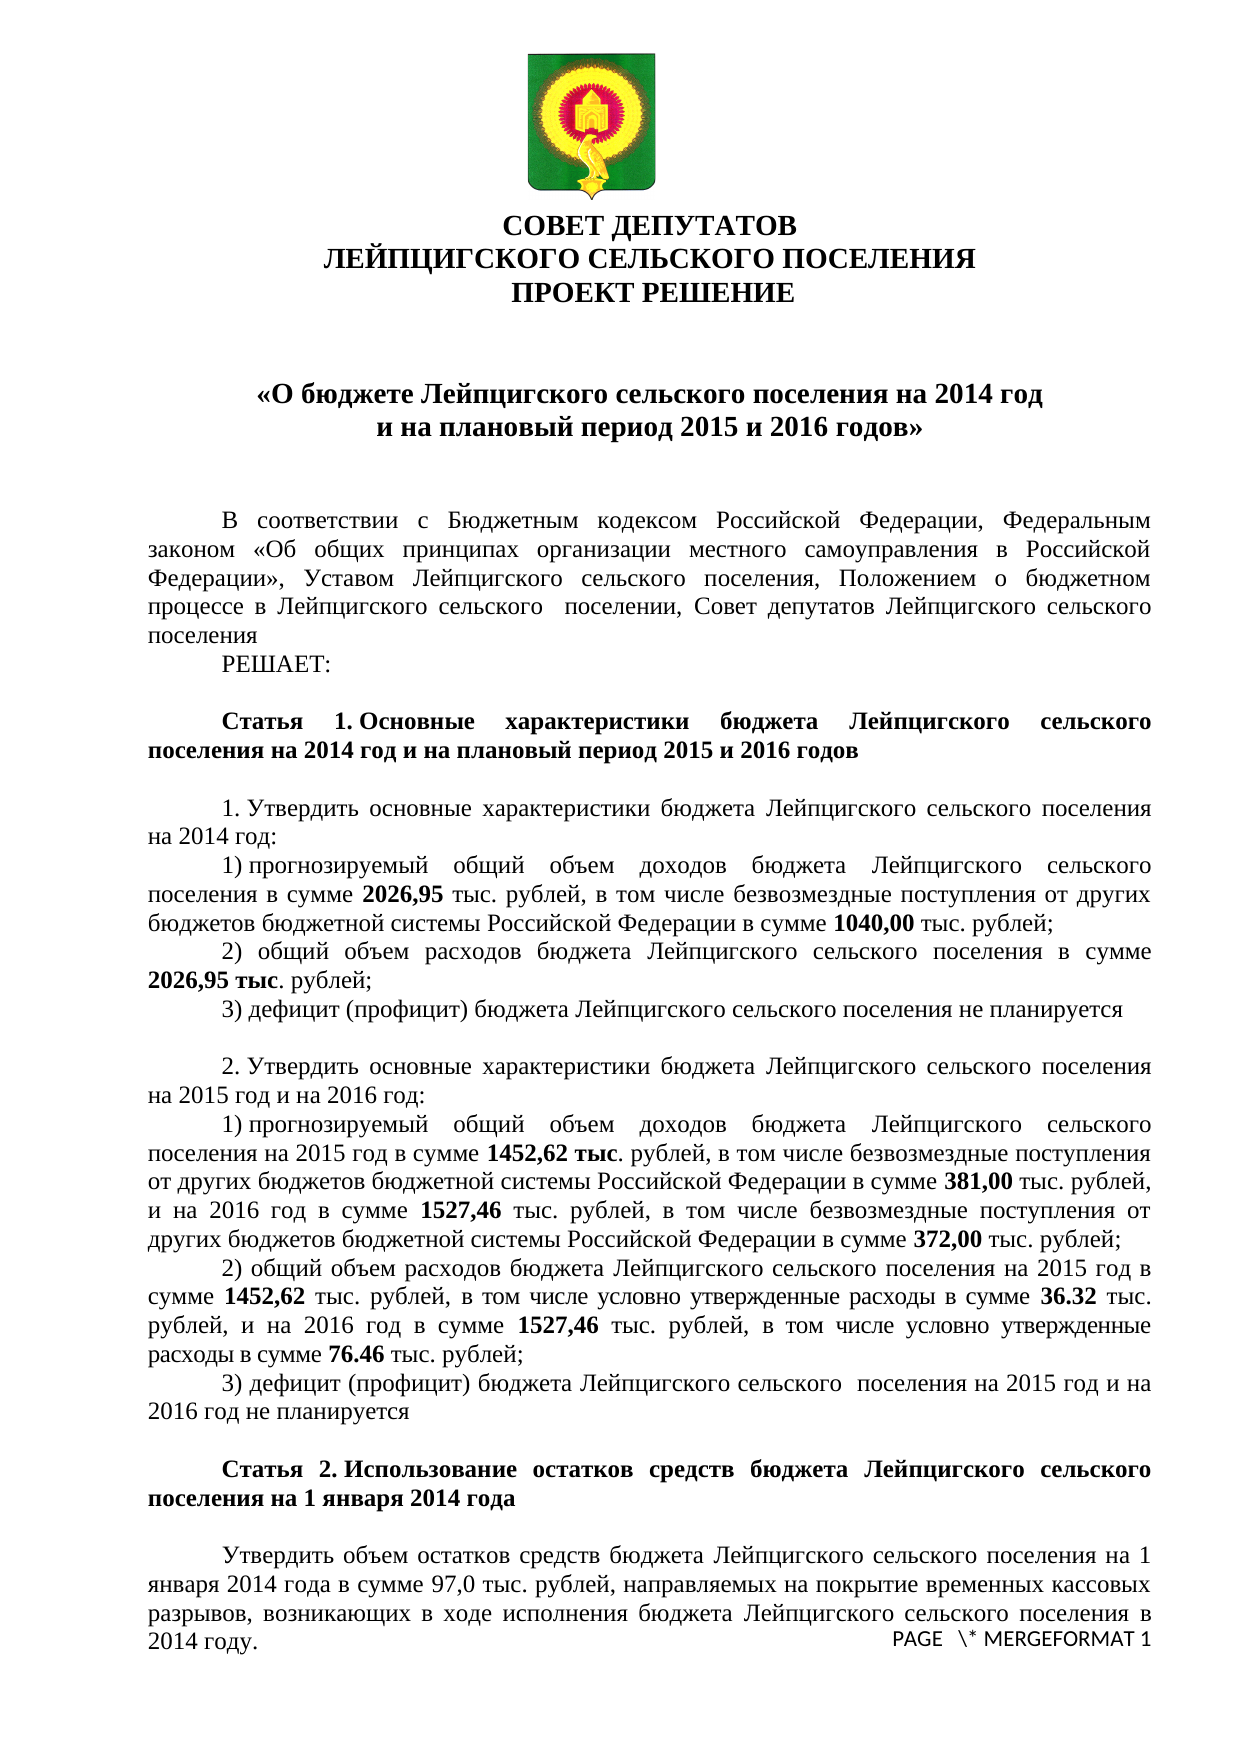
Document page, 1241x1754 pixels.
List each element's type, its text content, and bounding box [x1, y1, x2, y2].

text В соответствии с Бюджетным кодексом Российской Федерации, Федеральным законом «Об общих принципах организации местного самоуправления в Российской Федерации», Уставом Лейпцигского сельского поселения, Положением о бюджетном процессе в Лейпцигского сельского поселении, Совет депутатов Лейпцигского сельского поселения [148, 505, 1152, 649]
text 3) дефицит (профицит) бюджета Лейпцигского сельского поселения на 2015 год и на 2016 год не планируется [148, 1368, 1152, 1425]
text Статья 2. Использование остатков средств бюджета Лейпцигского сельского поселения на 1 января 2014 года [148, 1454, 1152, 1511]
text 1) прогнозируемый общий объем доходов бюджета Лейпцигского сельского поселения в сумме 2026,95 тыс. рублей, в том числе безвозмездные поступления от других бюджетов бюджетной системы Российской Федерации в сумме 1040,00 тыс. рублей; [148, 850, 1152, 936]
title ЛЕЙПЦИГСКОГО СЕЛЬСКОГО ПОСЕЛЕНИЯ [148, 242, 1152, 275]
text Статья 1. Основные характеристики бюджета Лейпцигского сельского поселения на 2014 год и на плановый период 2015 и 2016 годов [148, 706, 1152, 764]
text 2. Утвердить основные характеристики бюджета Лейпцигского сельского поселения на 2015 год и на 2016 год: [148, 1051, 1152, 1109]
text Утвердить объем остатков средств бюджета Лейпцигского сельского поселения на 1 января 2014 года в сумме 97,0 тыс. рублей, направляемых на покрытие временных кассовых разрывов, возникающих в ходе исполнения бюджета Лейпцигского сельского поселения в 2014 году. [148, 1540, 1152, 1655]
title «О бюджете Лейпцигского сельского поселения на 2014 год [148, 376, 1152, 409]
text 3) дефицит (профицит) бюджета Лейпцигского сельского поселения не планируется [148, 994, 1152, 1023]
picture [527, 52, 656, 200]
title ПРОЕКТ РЕШЕНИЕ [148, 275, 1152, 309]
title СОВЕТ ДЕПУТАТОВ [148, 208, 1152, 242]
title и на плановый период 2015 и 2016 годов» [148, 409, 1152, 443]
text РЕШАЕТ: [148, 649, 1152, 678]
text 2) общий объем расходов бюджета Лейпцигского сельского поселения в сумме 2026,95 тыс. рублей; [148, 936, 1152, 994]
text 1) прогнозируемый общий объем доходов бюджета Лейпцигского сельского поселения на 2015 год в сумме 1452,62 тыс. рублей, в том числе безвозмездные поступления от других бюджетов бюджетной системы Российской Федерации в сумме 381,00 тыс. рублей, и на 2016 год в сумме 1527,46 тыс. рублей, в том числе безвозмездные поступления от других бюджетов бюджетной системы Российской Федерации в сумме 372,00 тыс. рублей; [148, 1109, 1152, 1253]
text 1. Утвердить основные характеристики бюджета Лейпцигского сельского поселения на 2014 год: [148, 793, 1152, 850]
text 2) общий объем расходов бюджета Лейпцигского сельского поселения на 2015 год в сумме 1452,62 тыс. рублей, в том числе условно утвержденные расходы в сумме 36.32 тыс. рублей, и на 2016 год в сумме 1527,46 тыс. рублей, в том числе условно утвержденные расходы в сумме 76.46 тыс. рублей; [148, 1253, 1152, 1368]
